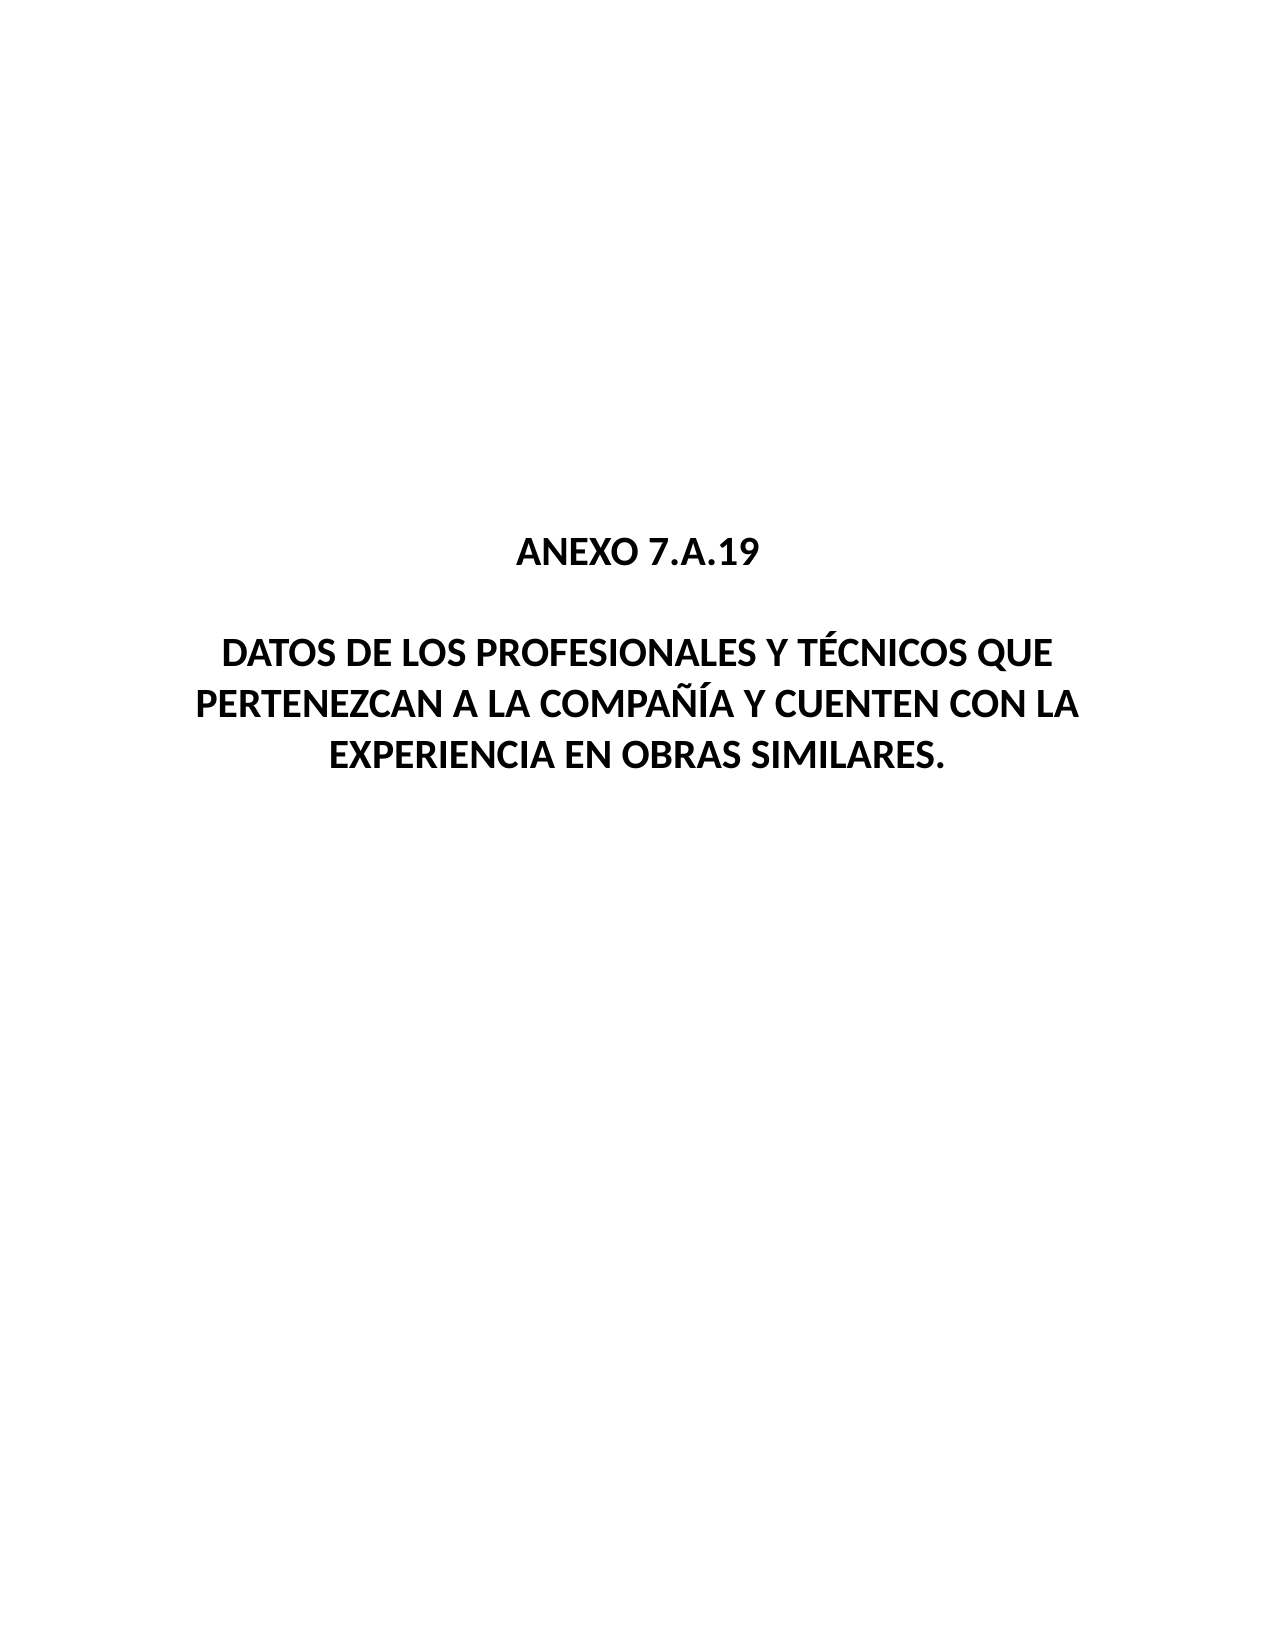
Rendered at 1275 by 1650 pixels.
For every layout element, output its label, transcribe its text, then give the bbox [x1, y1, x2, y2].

text ANEXO 7.A.19 [118, 525, 1157, 576]
text DATOS DE LOS PROFESIONALES Y TÉCNICOS QUE PERTENEZCAN A LA COMPAÑÍA Y CUENTEN CON LA EXPERIENCIA EN OBRAS SIMILARES. [118, 626, 1157, 779]
